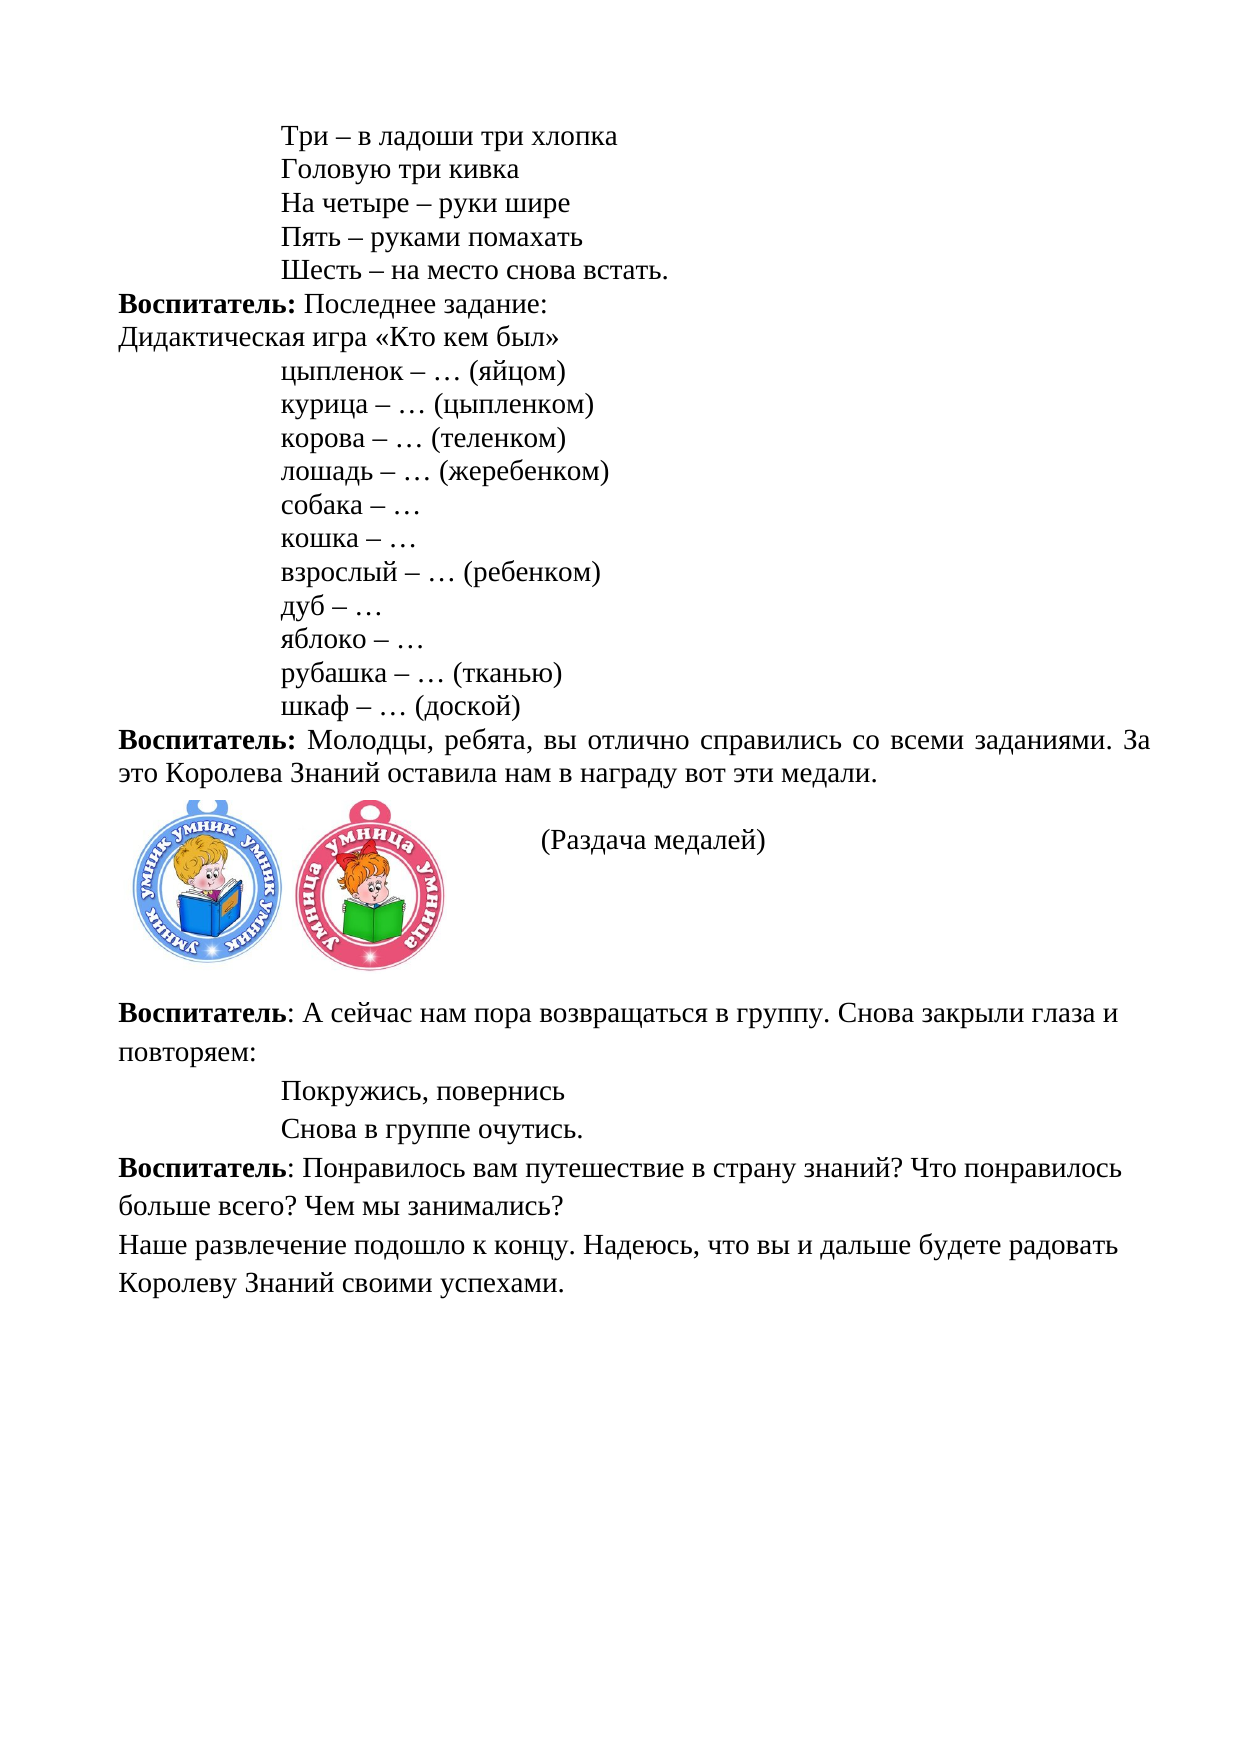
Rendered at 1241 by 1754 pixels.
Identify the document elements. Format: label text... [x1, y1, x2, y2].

picture [123, 800, 447, 973]
text Воспитатель: Молодцы, ребята, вы отлично справились со всеми заданиями. За это Королева Знаний оставила нам в награду вот эти медали. [118, 722, 1152, 789]
text Наше развлечение подошло к концу. Надеюсь, что вы и дальше будете радовать Королеву Знаний своими успехами. [118, 1227, 1152, 1299]
text Головую три кивка [118, 152, 1152, 185]
text Шесть – на место снова встать. [118, 252, 1152, 286]
text курица – … (цыпленком) [118, 386, 1152, 420]
text Дидактическая игра «Кто кем был» [118, 319, 1152, 353]
text Пять – руками помахать [118, 219, 1152, 252]
text собака – … [118, 487, 1152, 521]
text рубашка – … (тканью) [118, 655, 1152, 688]
text цыпленок – … (яйцом) [118, 353, 1152, 386]
text взрослый – … (ребенком) [118, 554, 1152, 588]
text яблоко – … [118, 621, 1152, 655]
text Покружись, повернись [118, 1073, 1152, 1106]
text На четыре – руки шире [118, 185, 1152, 219]
text Три – в ладоши три хлопка [118, 118, 1152, 152]
text лошадь – … (жеребенком) [118, 453, 1152, 487]
text Воспитатель: Понравилось вам путешествие в страну знаний? Что понравилось больше всего? Чем мы занимались? [118, 1150, 1152, 1222]
text Снова в группе очутись. [118, 1111, 1152, 1145]
list (Раздача медалей) [447, 822, 1152, 856]
text шкаф – … (доской) [118, 688, 1152, 722]
text кошка – … [118, 521, 1152, 554]
text Воспитатель: Последнее задание: [118, 286, 1152, 319]
text корова – … (теленком) [118, 420, 1152, 453]
text Воспитатель: А сейчас нам пора возвращаться в группу. Снова закрыли глаза и повторяем: [118, 996, 1152, 1068]
text дуб – … [118, 588, 1152, 621]
